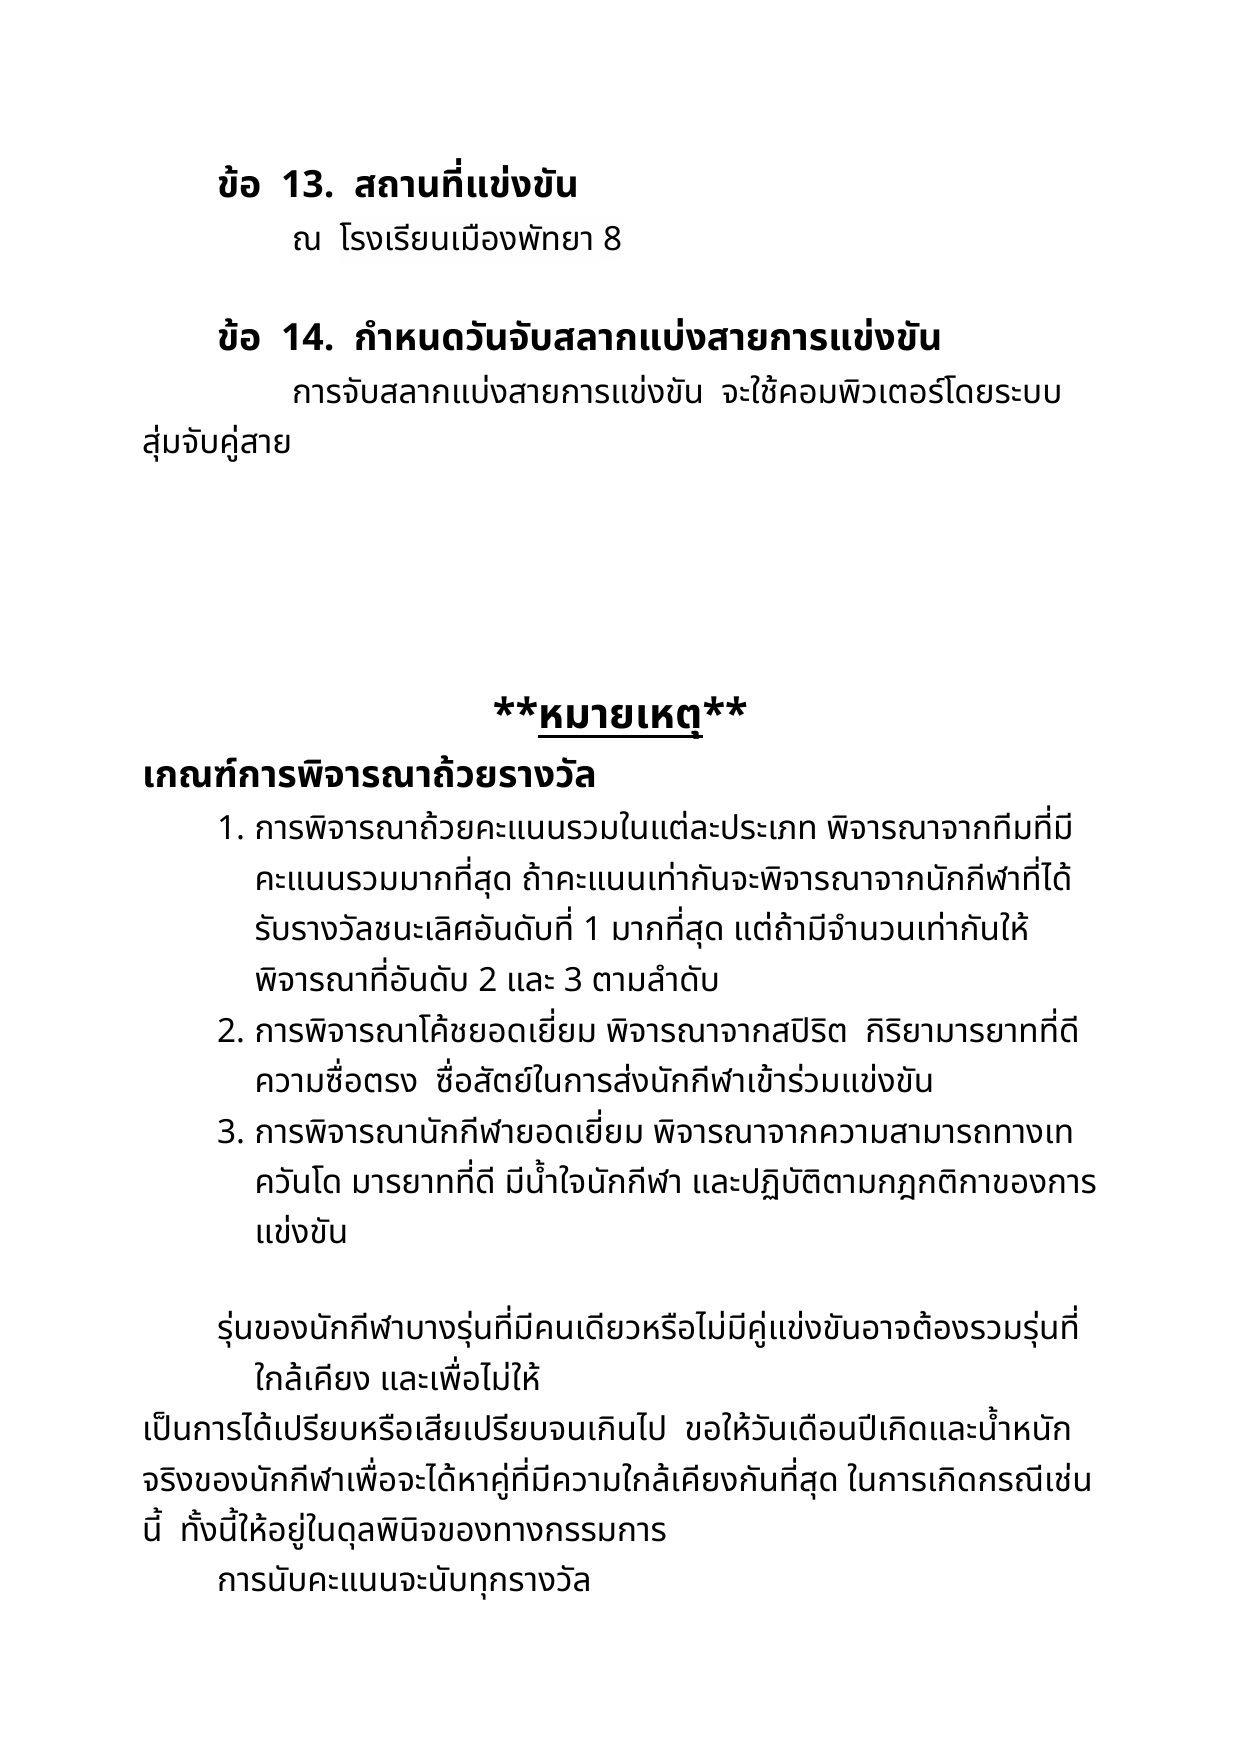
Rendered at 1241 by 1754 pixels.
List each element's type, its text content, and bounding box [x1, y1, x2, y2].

text การจับสลากแบ่งสายการแข่งขัน จะใช้คอมพิวเตอร์โดยระบบสุ่มจับคู่สาย [142, 368, 1098, 468]
list การพิจารณาโค้ชยอดเยี่ยม พิจารณาจากสปิริต กิริยามารยาทที่ดี ความซื่อตรง ซื่อสัตย์ในการส่งนักกีฬาเข้าร่วมแข่งขัน [217, 1006, 1098, 1107]
text เป็นการได้เปรียบหรือเสียเปรียบจนเกินไป ขอให้วันเดือนปีเกิดและน้ำหนักจริงของนักกีฬาเพื่อจะได้หาคู่ที่มีความใกล้เคียงกันที่สุด ในการเกิดกรณีเช่นนี้ ทั้งนี้ให้อยู่ในดุลพินิจของทางกรรมการ [142, 1405, 1098, 1556]
text **หมายเหตุ** [142, 684, 1098, 747]
text การนับคะแนนจะนับทุกรางวัล [217, 1556, 1098, 1607]
text รุ่นของนักกีฬาบางรุ่นที่มีคนเดียวหรือไม่มีคู่แข่งขันอาจต้องรวมรุ่นที่ใกล้เคียง และเพื่อไม่ให้ [217, 1304, 1098, 1405]
list การพิจารณานักกีฬายอดเยี่ยม พิจารณาจากความสามารถทางเทควันโด มารยาทที่ดี มีน้ำใจนักกีฬา และปฏิบัติตามกฎกติกาของการแข่งขัน [217, 1107, 1098, 1259]
text ข้อ 14. กำหนดวันจับสลากแบ่งสายการแข่งขัน [142, 311, 1098, 368]
list การพิจารณาถ้วยคะแนนรวมในแต่ละประเภท พิจารณาจากทีมที่มีคะแนนรวมมากที่สุด ถ้าคะแนนเท่ากันจะพิจารณาจากนักกีฬาที่ได้รับรางวัลชนะเลิศอันดับที่ 1 มากที่สุด แต่ถ้ามีจำนวนเท่ากันให้พิจารณาที่อันดับ 2 และ 3 ตามลำดับ [217, 804, 1098, 1006]
text เกณฑ์การพิจารณาถ้วยรางวัล [142, 747, 1098, 804]
text ข้อ 13. สถานที่แข่งขัน [142, 158, 1098, 214]
text ณ โรงเรียนเมืองพัทยา 8 [217, 214, 1098, 265]
